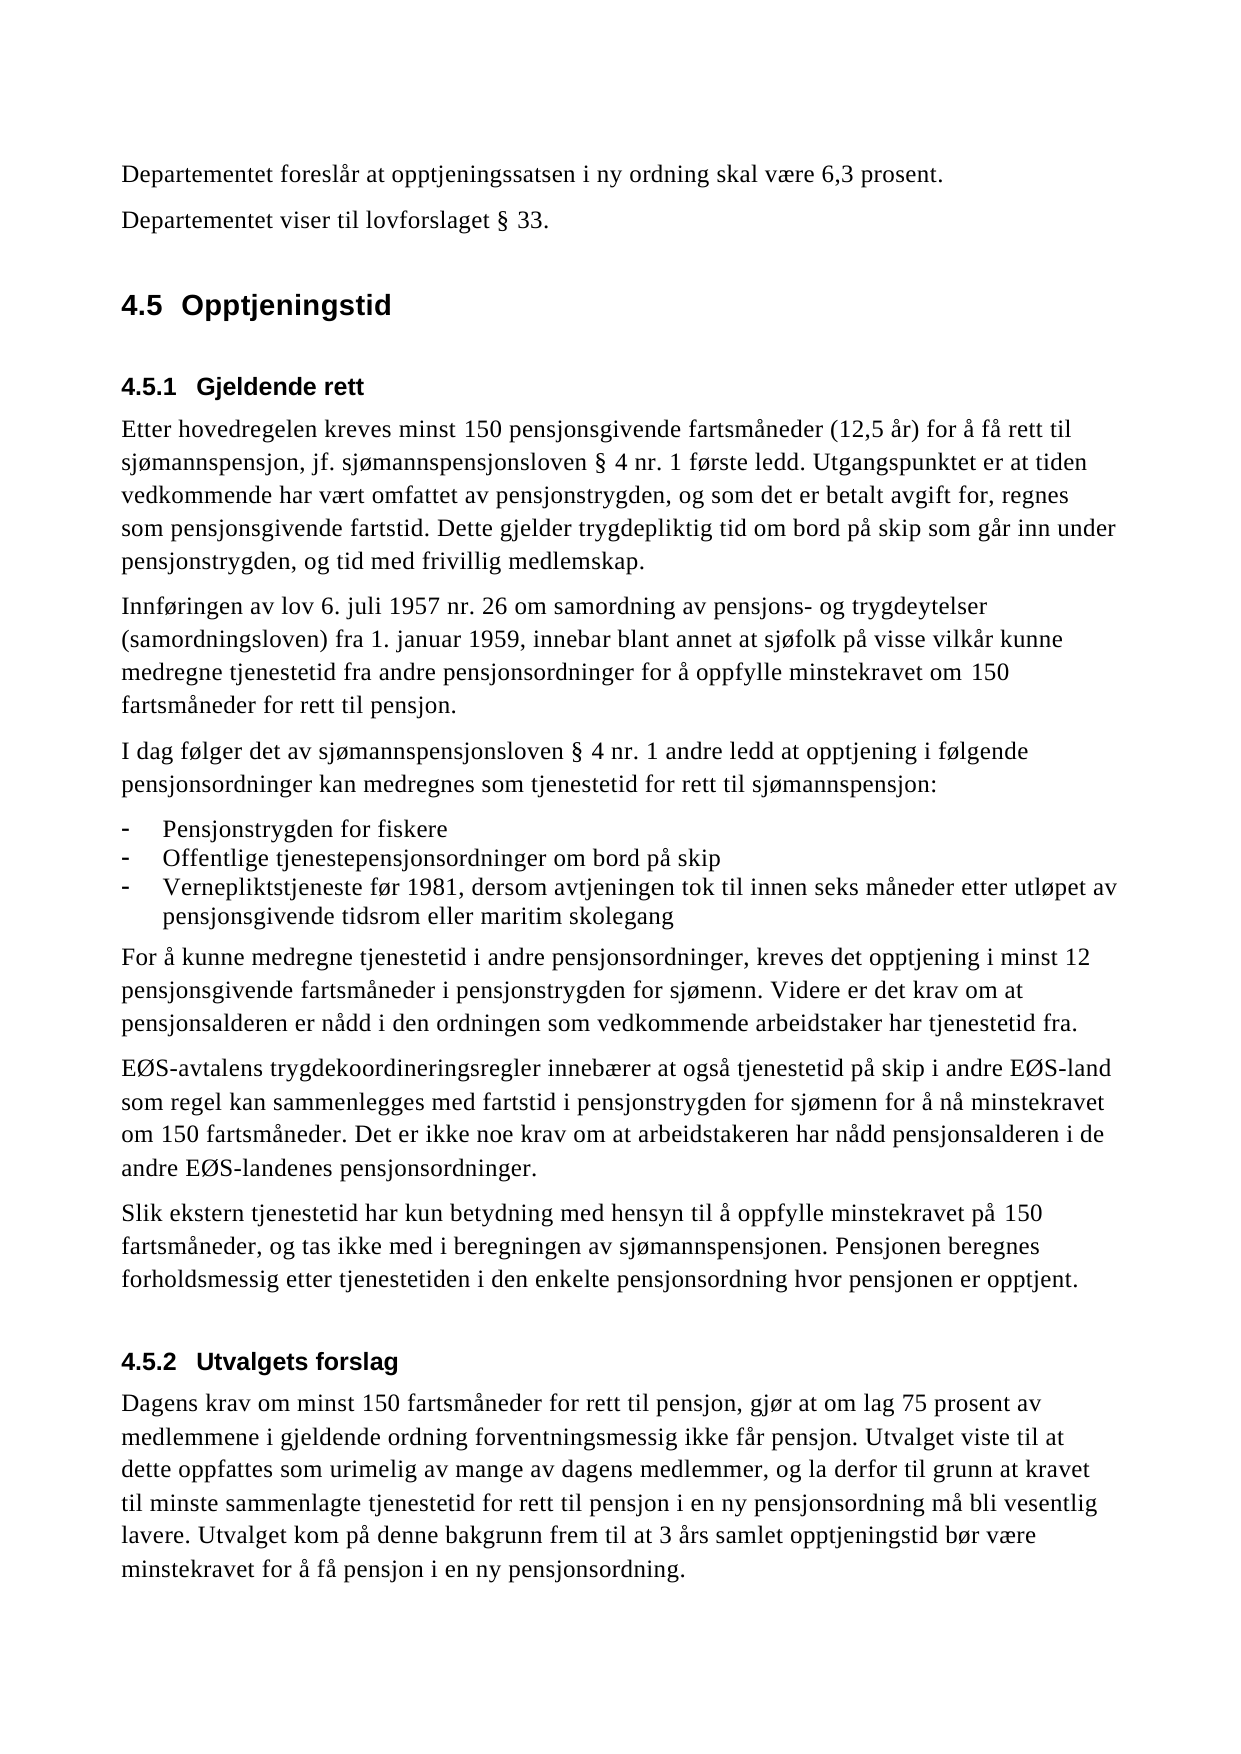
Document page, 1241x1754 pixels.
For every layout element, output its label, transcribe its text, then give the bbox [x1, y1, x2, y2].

subtitle Gjeldende rett [121, 372, 1119, 401]
text I dag følger det av sjømannspensjonsloven § 4 nr. 1 andre ledd at opptjening i følgende pensjonsordninger kan medregnes som tjenestetid for rett til sjømannspensjon: [121, 736, 1119, 798]
subtitle Utvalgets forslag [121, 1347, 1119, 1376]
text Departementet foreslår at opptjeningssatsen i ny ordning skal være 6,3 prosent. [121, 159, 1119, 188]
list Pensjonstrygden for fiskere [121, 814, 1119, 843]
text Departementet viser til lovforslaget § 33. [121, 205, 1119, 234]
text EØS-avtalens trygdekoordineringsregler innebærer at også tjenestetid på skip i andre EØS-land som regel kan sammenlegges med fartstid i pensjonstrygden for sjømenn for å nå minstekravet om 150 fartsmåneder. Det er ikke noe krav om at arbeidstakeren har nådd pensjonsalderen i de andre EØS-landenes pensjonsordninger. [121, 1053, 1119, 1181]
text Etter hovedregelen kreves minst 150 pensjonsgivende fartsmåneder (12,5 år) for å få rett til sjømannspensjon, jf. sjømannspensjonsloven § 4 nr. 1 første ledd. Utgangspunktet er at tiden vedkommende har vært omfattet av pensjonstrygden, og som det er betalt avgift for, regnes som pensjonsgivende fartstid. Dette gjelder trygdepliktig tid om bord på skip som går inn under pensjonstrygden, og tid med frivillig medlemskap. [121, 414, 1119, 574]
text Innføringen av lov 6. juli 1957 nr. 26 om samordning av pensjons- og trygdeytelser (samordningsloven) fra 1. januar 1959, innebar blant annet at sjøfolk på visse vilkår kunne medregne tjenestetid fra andre pensjonsordninger for å oppfylle minstekravet om 150 fartsmåneder for rett til pensjon. [121, 591, 1119, 719]
subtitle Opptjeningstid [121, 288, 1119, 322]
text Slik ekstern tjenestetid har kun betydning med hensyn til å oppfylle minstekravet på 150 fartsmåneder, og tas ikke med i beregningen av sjømannspensjonen. Pensjonen beregnes forholdsmessig etter tjenestetiden i den enkelte pensjonsordning hvor pensjonen er opptjent. [121, 1198, 1119, 1293]
text For å kunne medregne tjenestetid i andre pensjonsordninger, kreves det opptjening i minst 12 pensjonsgivende fartsmåneder i pensjonstrygden for sjømenn. Videre er det krav om at pensjonsalderen er nådd i den ordningen som vedkommende arbeidstaker har tjenestetid fra. [121, 942, 1119, 1037]
list Vernepliktstjeneste før 1981, dersom avtjeningen tok til innen seks måneder etter utløpet av pensjonsgivende tidsrom eller maritim skolegang [121, 872, 1119, 929]
list Offentlige tjenestepensjonsordninger om bord på skip [121, 843, 1119, 872]
text Dagens krav om minst 150 fartsmåneder for rett til pensjon, gjør at om lag 75 prosent av medlemmene i gjeldende ordning forventningsmessig ikke får pensjon. Utvalget viste til at dette oppfattes som urimelig av mange av dagens medlemmer, og la derfor til grunn at kravet til minste sammenlagte tjenestetid for rett til pensjon i en ny pensjonsordning må bli vesentlig lavere. Utvalget kom på denne bakgrunn frem til at 3 års samlet opptjeningstid bør være minstekravet for å få pensjon i en ny pensjonsordning. [121, 1388, 1119, 1582]
